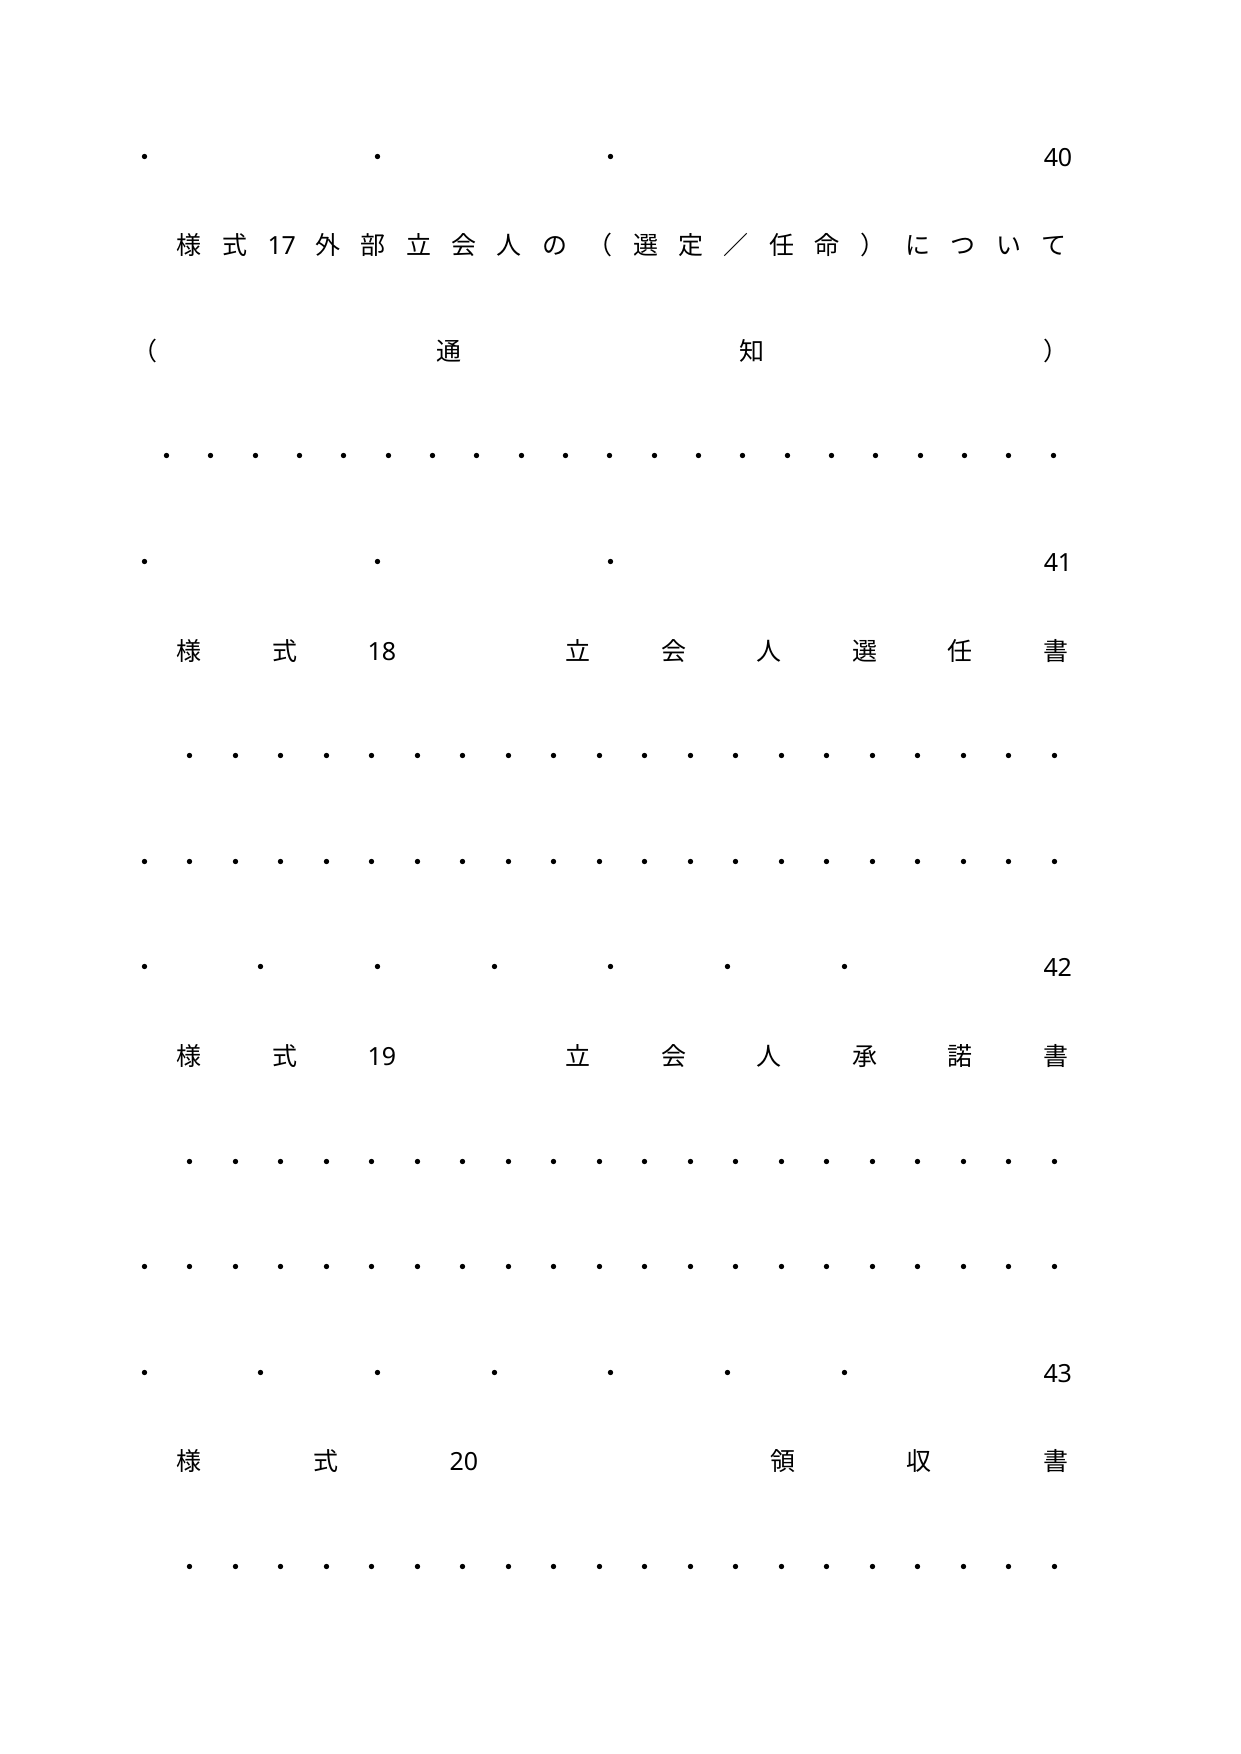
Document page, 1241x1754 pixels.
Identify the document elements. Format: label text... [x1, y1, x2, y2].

text 様式19 立会人承諾書 ・・・・・・・・・・・・・・・・・・・・・・・・・・・・・・・・・・・・・・・・・・・・・・・・ 43 [132, 1019, 1088, 1407]
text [132, 120, 1088, 190]
text 様式17 外部立会人の（選定／任命）について（通知） ・・・・・・・・・・・・・・・・・・・・・・・・ 41 [132, 208, 1088, 596]
text 様式18 立会人選任書 ・・・・・・・・・・・・・・・・・・・・・・・・・・・・・・・・・・・・・・・・・・・・・・・・ 42 [132, 614, 1088, 1001]
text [132, 1425, 1088, 1601]
